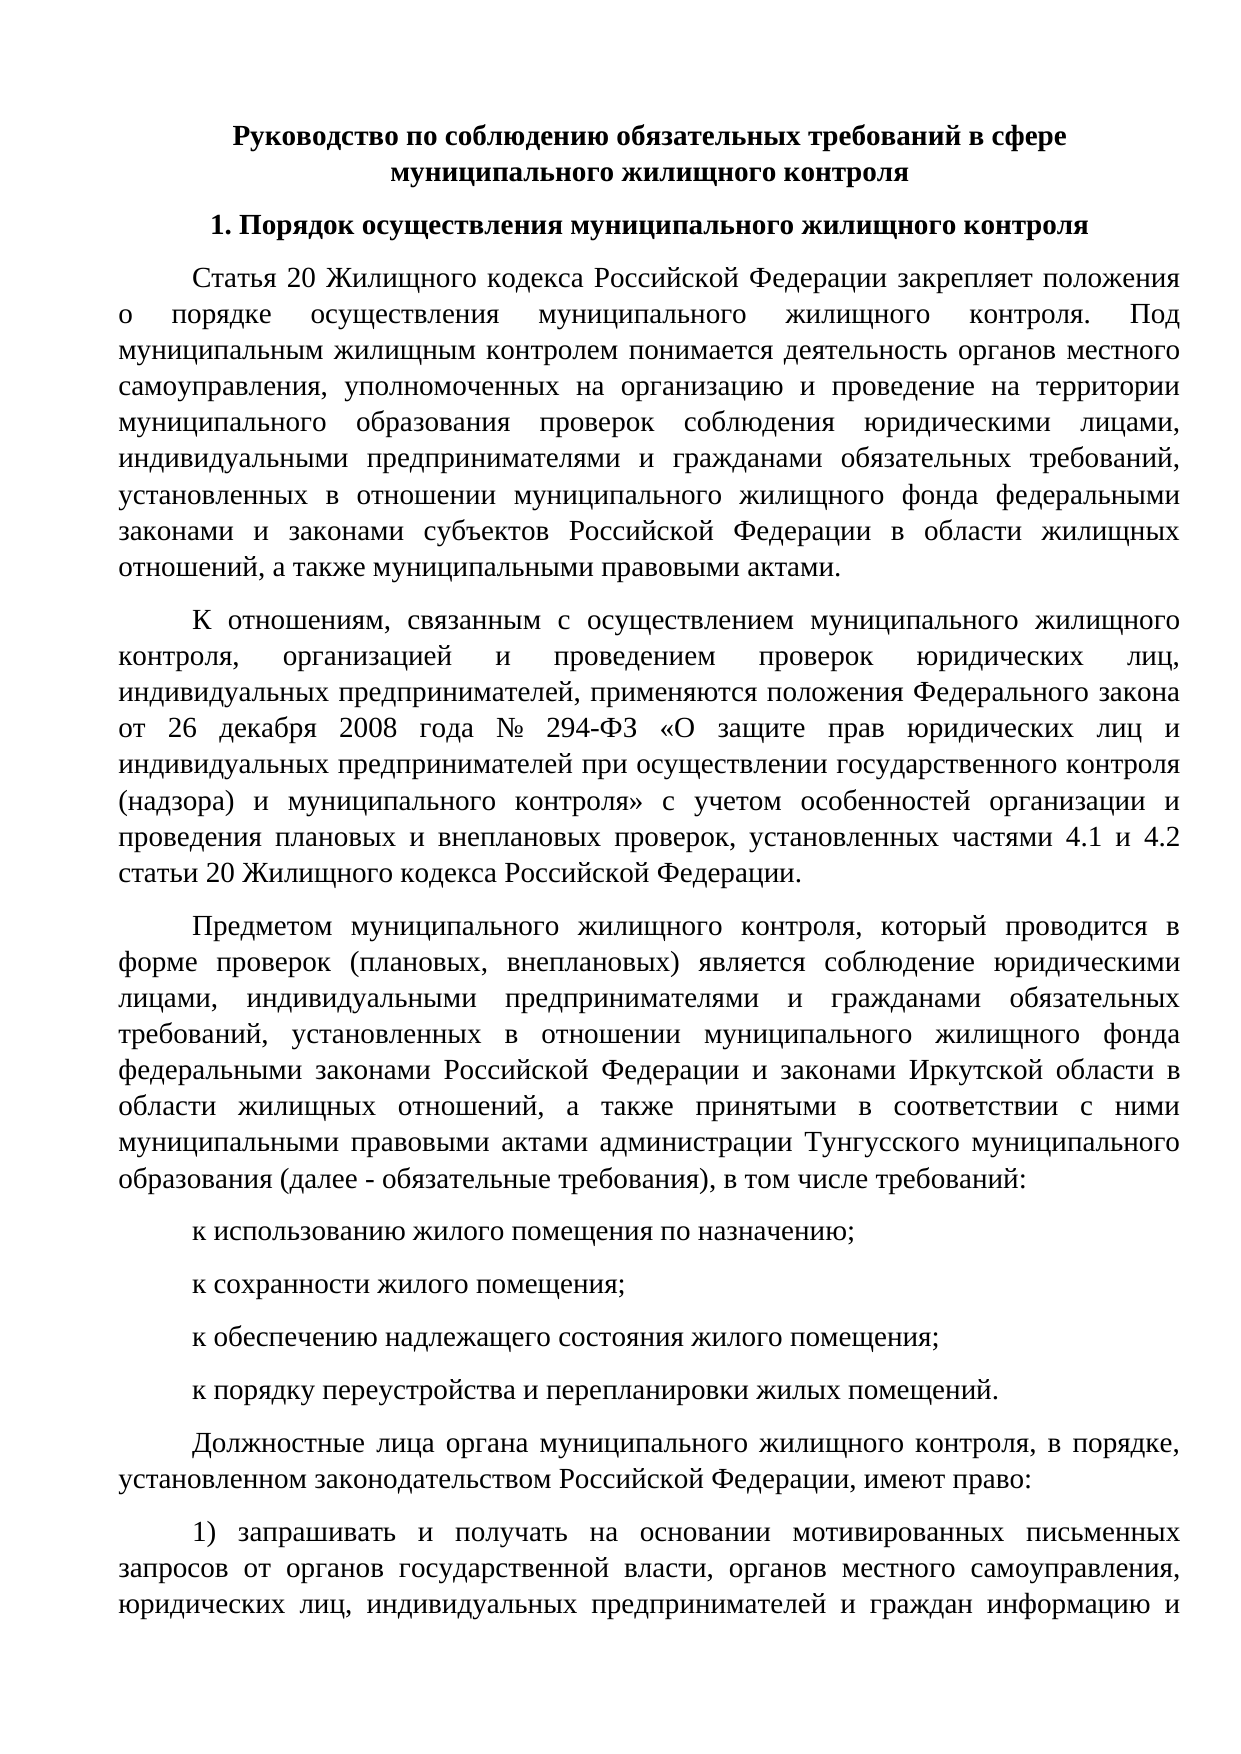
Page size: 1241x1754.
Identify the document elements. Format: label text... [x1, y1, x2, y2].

text Руководство по соблюдению обязательных требований в сфере муниципального жилищного контроля [118, 118, 1181, 188]
text к порядку переустройства и перепланировки жилых помещений. [118, 1372, 1181, 1406]
text к обеспечению надлежащего состояния жилого помещения; [118, 1319, 1181, 1353]
text Статья 20 Жилищного кодекса Российской Федерации закрепляет положения о порядке осуществления муниципального жилищного контроля. Под муниципальным жилищным контролем понимается деятельность органов местного самоуправления, уполномоченных на организацию и проведение на территории муниципального образования проверок соблюдения юридическими лицами, индивидуальными предпринимателями и гражданами обязательных требований, установленных в отношении муниципального жилищного фонда федеральными законами и законами субъектов Российской Федерации в области жилищных отношений, а также муниципальными правовыми актами. [118, 260, 1181, 583]
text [118, 1514, 1181, 1619]
text Должностные лица органа муниципального жилищного контроля, в порядке, установленном законодательством Российской Федерации, имеют право: [118, 1425, 1181, 1494]
text 1. Порядок осуществления муниципального жилищного контроля [118, 207, 1181, 241]
text Предметом муниципального жилищного контроля, который проводится в форме проверок (плановых, внеплановых) является соблюдение юридическими лицами, индивидуальными предпринимателями и гражданами обязательных требований, установленных в отношении муниципального жилищного фонда федеральными законами Российской Федерации и законами Иркутской области в области жилищных отношений, а также принятыми в соответствии с ними муниципальными правовыми актами администрации Тунгусского муниципального образования (далее - обязательные требования), в том числе требований: [118, 908, 1181, 1194]
text К отношениям, связанным с осуществлением муниципального жилищного контроля, организацией и проведением проверок юридических лиц, индивидуальных предпринимателей, применяются положения Федерального закона от 26 декабря 2008 года № 294-ФЗ «О защите прав юридических лиц и индивидуальных предпринимателей при осуществлении государственного контроля (надзора) и муниципального контроля» с учетом особенностей организации и проведения плановых и внеплановых проверок, установленных частями 4.1 и 4.2 статьи 20 Жилищного кодекса Российской Федерации. [118, 602, 1181, 888]
text к сохранности жилого помещения; [118, 1266, 1181, 1300]
text к использованию жилого помещения по назначению; [118, 1213, 1181, 1247]
